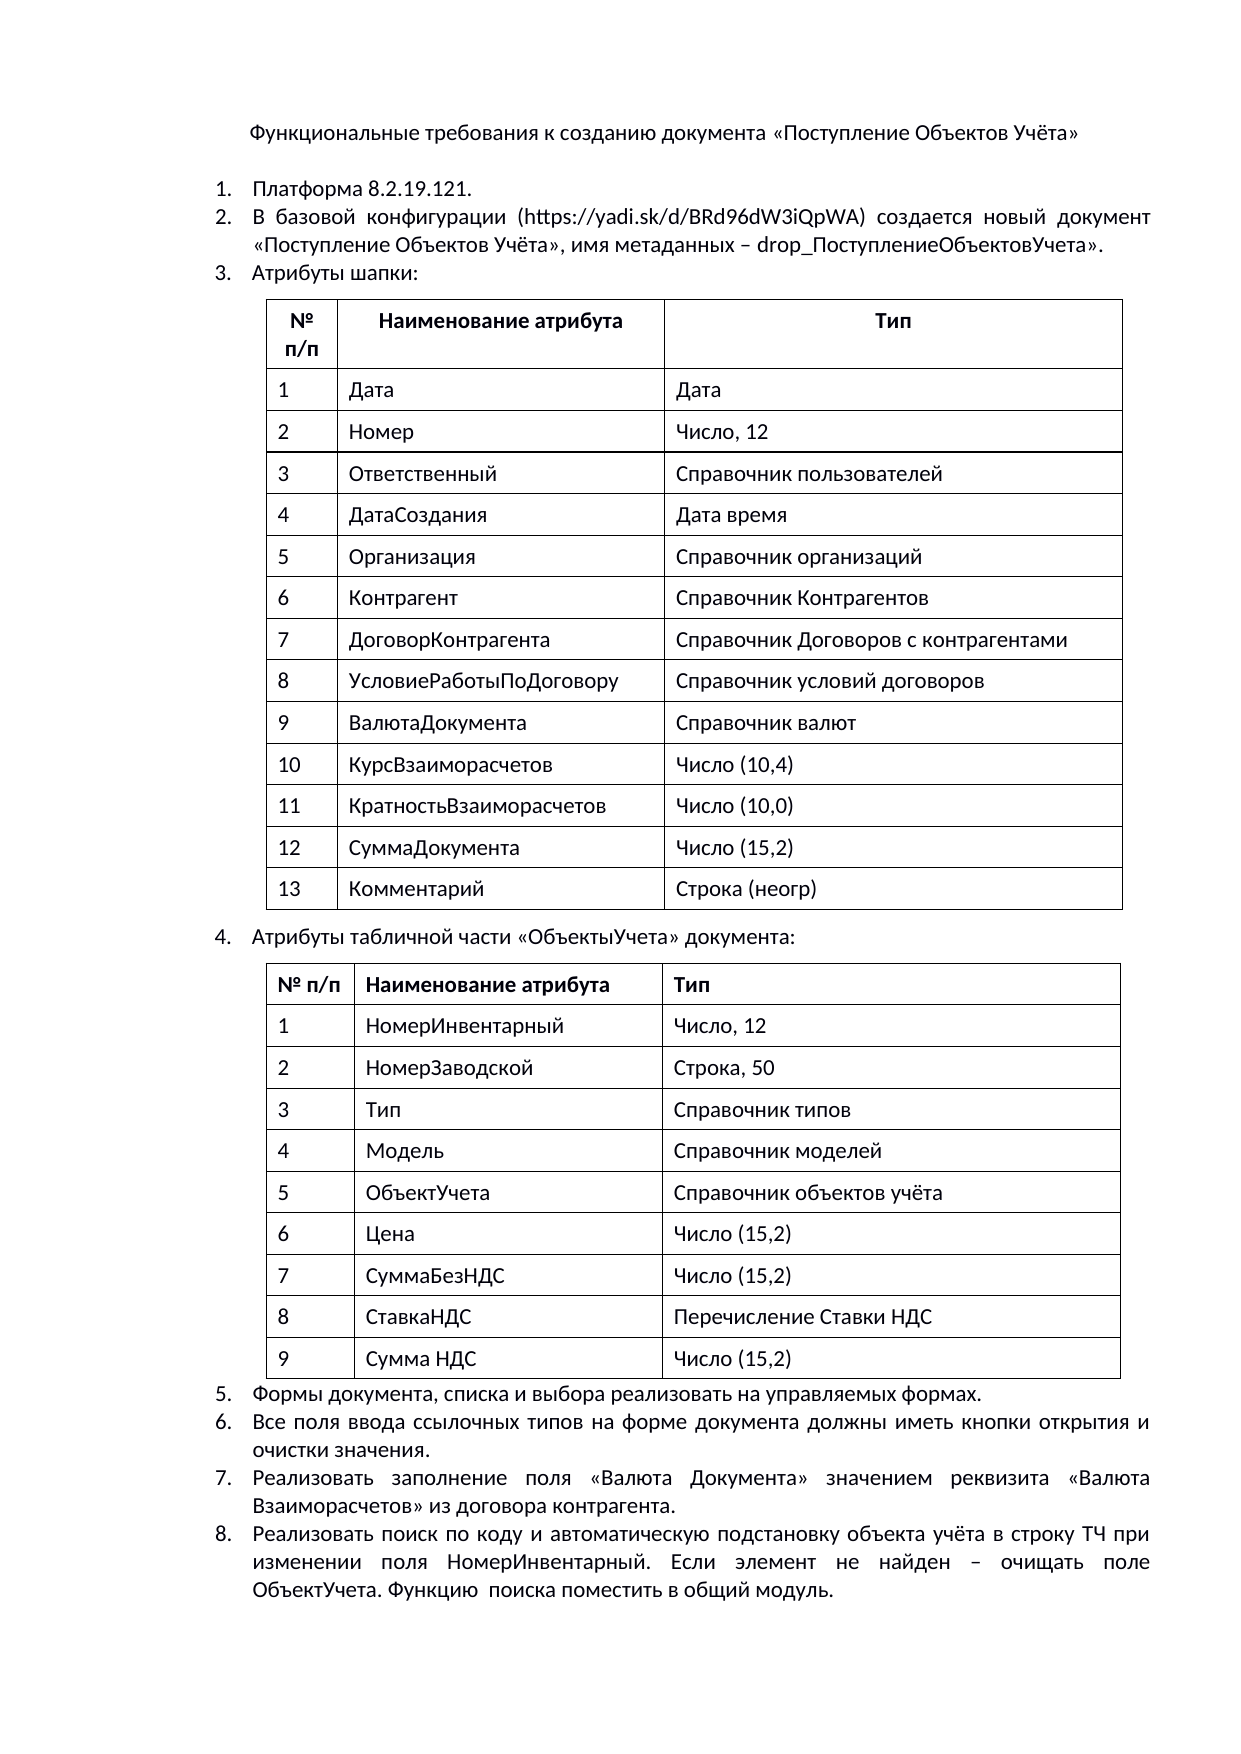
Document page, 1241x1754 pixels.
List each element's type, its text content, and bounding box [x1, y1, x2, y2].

table_cell 2 [267, 1047, 354, 1087]
table_cell 7 [267, 1255, 354, 1295]
table_cell Номер [338, 411, 664, 451]
table_header № п/п [267, 964, 354, 1004]
table_cell Строка (неогр) [665, 868, 1122, 909]
table_cell Справочник пользователей [665, 453, 1122, 493]
table_cell Число (15,2) [663, 1213, 1120, 1254]
table_cell Число, 12 [665, 411, 1122, 451]
table_cell 1 [267, 369, 337, 410]
table_cell СтавкаНДС [355, 1296, 662, 1337]
table_cell Модель [355, 1130, 662, 1171]
table_cell Справочник валют [665, 702, 1122, 742]
list Атрибуты шапки: [214, 258, 1152, 286]
table_cell 5 [267, 1172, 354, 1212]
table_cell Строка, 50 [663, 1047, 1120, 1087]
table_header Наименование атрибута [355, 964, 662, 1004]
table_cell 3 [267, 1089, 354, 1129]
table_cell 5 [267, 536, 337, 576]
table_cell Дата [338, 369, 664, 410]
table_cell 2 [267, 411, 337, 451]
table_cell 9 [267, 1338, 354, 1378]
table_cell Справочник Контрагентов [665, 577, 1122, 618]
table_cell 8 [267, 1296, 354, 1337]
table_cell 9 [267, 702, 337, 742]
table_cell Контрагент [338, 577, 664, 618]
table_cell СуммаБезНДС [355, 1255, 662, 1295]
table_cell 6 [267, 577, 337, 618]
table_cell Справочник объектов учёта [663, 1172, 1120, 1212]
table_cell 12 [267, 827, 337, 867]
list Формы документа, списка и выбора реализовать на управляемых формах. [215, 1379, 1152, 1407]
table_header Тип [665, 300, 1122, 368]
table_cell 7 [267, 619, 337, 659]
table_cell 10 [267, 744, 337, 784]
table_cell НомерИнвентарный [355, 1005, 662, 1046]
table_cell ДоговорКонтрагента [338, 619, 664, 659]
table_cell ОбъектУчета [355, 1172, 662, 1212]
table_cell Справочник типов [663, 1089, 1120, 1129]
table_cell 11 [267, 785, 337, 826]
table_cell Цена [355, 1213, 662, 1254]
table_cell Справочник условий договоров [665, 660, 1122, 701]
table_cell 3 [267, 453, 337, 493]
table_header № п/п [267, 300, 337, 368]
table_cell Число (15,2) [663, 1255, 1120, 1295]
table_cell Число (15,2) [665, 827, 1122, 867]
table_cell Справочник организаций [665, 536, 1122, 576]
table_cell Дата время [665, 494, 1122, 534]
table_cell Число (10,4) [665, 744, 1122, 784]
table_cell УсловиеРаботыПоДоговору [338, 660, 664, 701]
table_cell 4 [267, 494, 337, 534]
table_cell 6 [267, 1213, 354, 1254]
table_cell ДатаСоздания [338, 494, 664, 534]
list Все поля ввода ссылочных типов на форме документа должны иметь кнопки открытия и очистки значения. [215, 1407, 1152, 1463]
list В базовой конфигурации (https://yadi.sk/d/BRd96dW3iQpWA) создается новый документ «Поступление Объектов Учёта», имя метаданных – drop_ПоступлениеОбъектовУчета». [215, 202, 1152, 258]
text Функциональные требования к созданию документа «Поступление Объектов Учёта» [177, 118, 1152, 146]
table_cell НомерЗаводской [355, 1047, 662, 1087]
table_cell Сумма НДС [355, 1338, 662, 1378]
table_cell ВалютаДокумента [338, 702, 664, 742]
table_header Тип [663, 964, 1120, 1004]
table_cell Ответственный [338, 453, 664, 493]
table_cell 8 [267, 660, 337, 701]
table_cell Дата [665, 369, 1122, 410]
table_cell Число, 12 [663, 1005, 1120, 1046]
table_cell 1 [267, 1005, 354, 1046]
table_cell 4 [267, 1130, 354, 1171]
list Реализовать заполнение поля «Валюта Документа» значением реквизита «Валюта Взаиморасчетов» из договора контрагента. [215, 1463, 1152, 1519]
table_cell Тип [355, 1089, 662, 1129]
table_cell СуммаДокумента [338, 827, 664, 867]
table_cell КратностьВзаиморасчетов [338, 785, 664, 826]
table_cell Организация [338, 536, 664, 576]
table_header Наименование атрибута [338, 300, 664, 368]
table_cell 13 [267, 868, 337, 909]
list Платформа 8.2.19.121. [215, 174, 1152, 202]
table_cell КурсВзаиморасчетов [338, 744, 664, 784]
table_cell Справочник моделей [663, 1130, 1120, 1171]
table_cell Перечисление Ставки НДС [663, 1296, 1120, 1337]
table_cell Число (15,2) [663, 1338, 1120, 1378]
list Атрибуты табличной части «ОбъектыУчета» документа: [214, 922, 1152, 950]
list Реализовать поиск по коду и автоматическую подстановку объекта учёта в строку ТЧ при изменении поля НомерИнвентарный. Если элемент не найден – очищать поле ОбъектУчета. Функцию поиска поместить в общий модуль. [215, 1519, 1152, 1603]
table_cell Число (10,0) [665, 785, 1122, 826]
table_cell Справочник Договоров с контрагентами [665, 619, 1122, 659]
table_cell Комментарий [338, 868, 664, 909]
